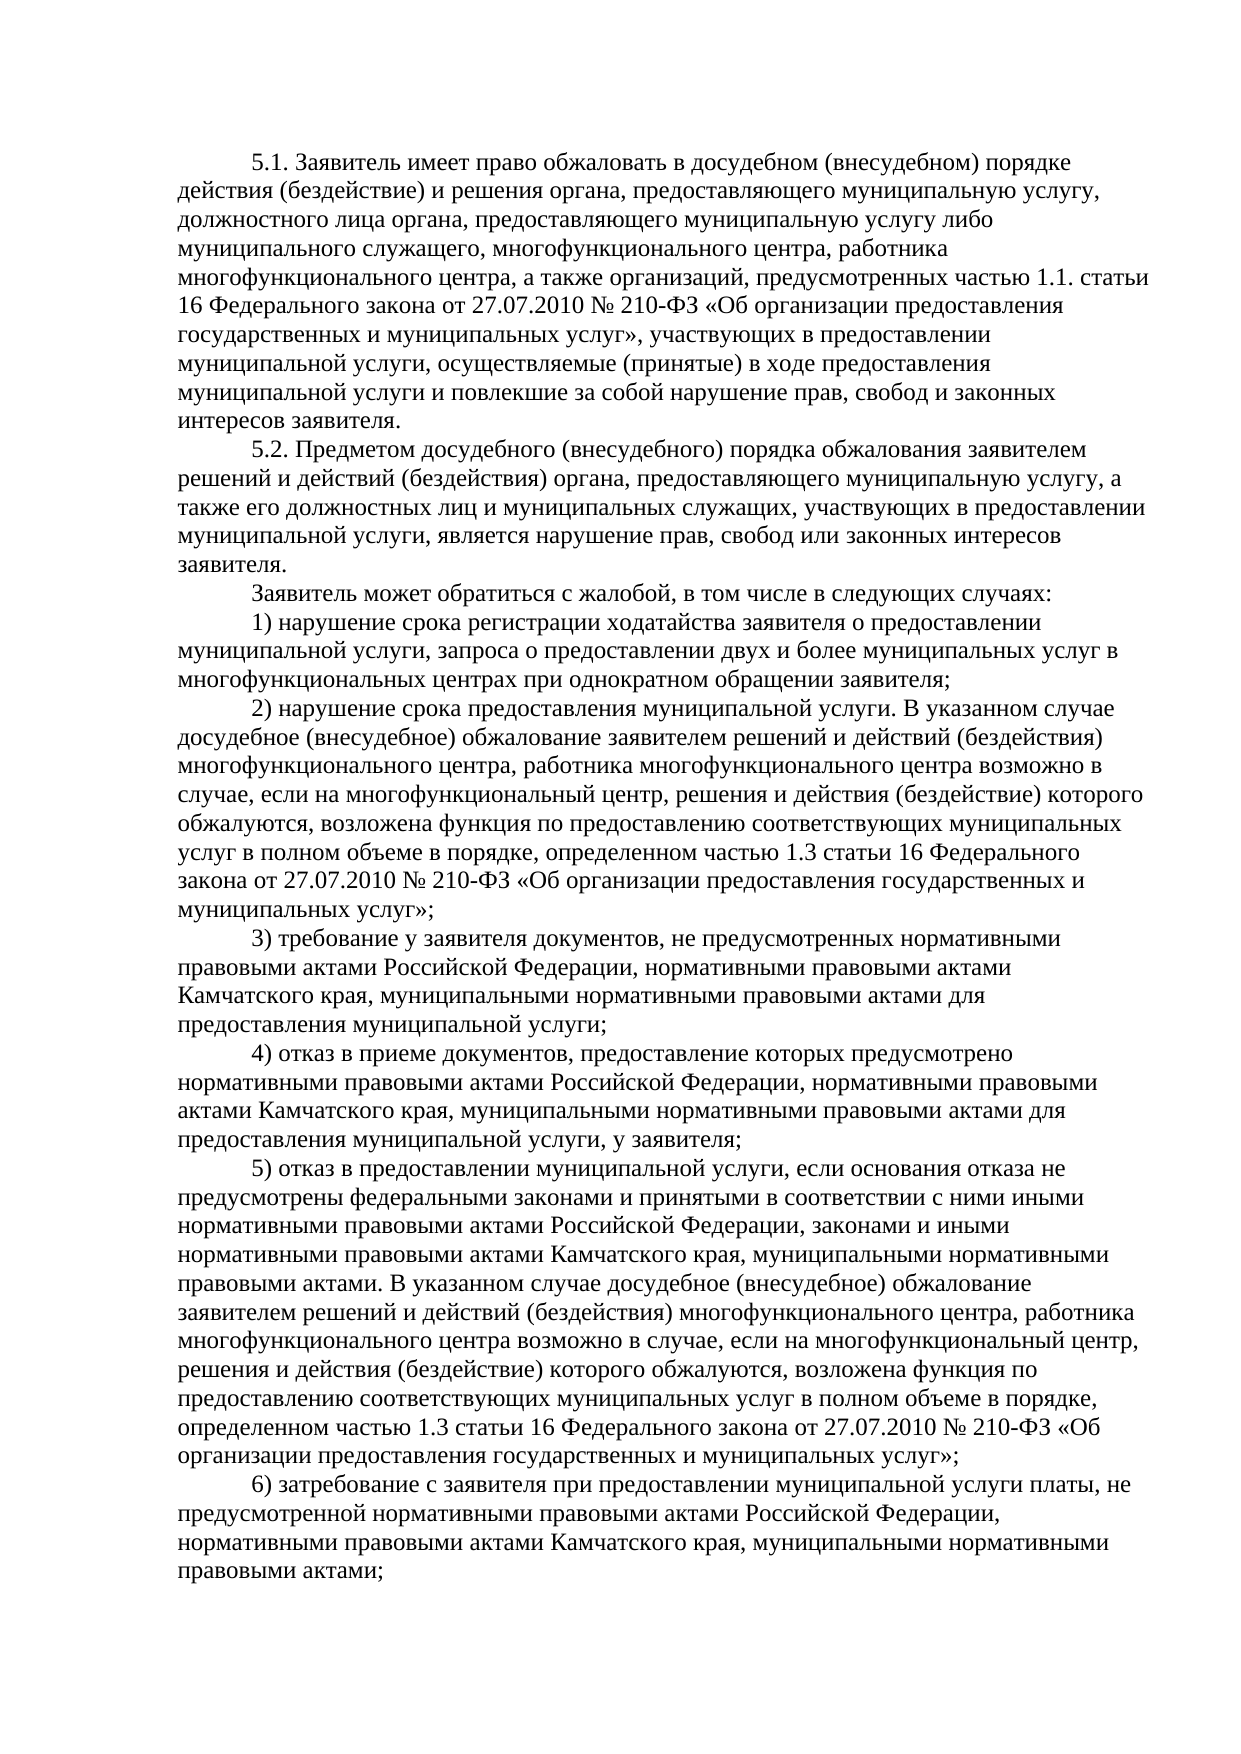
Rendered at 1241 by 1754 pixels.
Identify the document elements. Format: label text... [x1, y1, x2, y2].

text 5.2. Предметом досудебного (внесудебного) порядка обжалования заявителем решений и действий (бездействия) органа, предоставляющего муниципальную услугу, а также его должностных лиц и муниципальных служащих, участвующих в предоставлении муниципальной услуги, является нарушение прав, свобод или законных интересов заявителя. [177, 434, 1152, 578]
text 4) отказ в приеме документов, предоставление которых предусмотрено нормативными правовыми актами Российской Федерации, нормативными правовыми актами Камчатского края, муниципальными нормативными правовыми актами для предоставления муниципальной услуги, у заявителя; [177, 1038, 1152, 1153]
text Заявитель может обратиться с жалобой, в том числе в следующих случаях: [177, 578, 1152, 607]
text 1) нарушение срока регистрации ходатайства заявителя о предоставлении муниципальной услуги, запроса о предоставлении двух и более муниципальных услуг в многофункциональных центрах при однократном обращении заявителя; [177, 607, 1152, 693]
text 2) нарушение срока предоставления муниципальной услуги. В указанном случае досудебное (внесудебное) обжалование заявителем решений и действий (бездействия) многофункционального центра, работника многофункционального центра возможно в случае, если на многофункциональный центр, решения и действия (бездействие) которого обжалуются, возложена функция по предоставлению соответствующих муниципальных услуг в полном объеме в порядке, определенном частью 1.3 статьи 16 Федерального закона от 27.07.2010 № 210-ФЗ «Об организации предоставления государственных и муниципальных услуг»; [177, 693, 1152, 923]
text 3) требование у заявителя документов, не предусмотренных нормативными правовыми актами Российской Федерации, нормативными правовыми актами Камчатского края, муниципальными нормативными правовыми актами для предоставления муниципальной услуги; [177, 923, 1152, 1038]
text 5.1. Заявитель имеет право обжаловать в досудебном (внесудебном) порядке действия (бездействие) и решения органа, предоставляющего муниципальную услугу, должностного лица органа, предоставляющего муниципальную услугу либо муниципального служащего, многофункционального центра, работника многофункционального центра, а также организаций, предусмотренных частью 1.1. статьи 16 Федерального закона от 27.07.2010 № 210-ФЗ «Об организации предоставления государственных и муниципальных услуг», участвующих в предоставлении муниципальной услуги, осуществляемые (принятые) в ходе предоставления муниципальной услуги и повлекшие за собой нарушение прав, свобод и законных интересов заявителя. [177, 147, 1152, 434]
text 6) затребование с заявителя при предоставлении муниципальной услуги платы, не предусмотренной нормативными правовыми актами Российской Федерации, нормативными правовыми актами Камчатского края, муниципальными нормативными правовыми актами; [177, 1469, 1152, 1584]
text 5) отказ в предоставлении муниципальной услуги, если основания отказа не предусмотрены федеральными законами и принятыми в соответствии с ними иными нормативными правовыми актами Российской Федерации, законами и иными нормативными правовыми актами Камчатского края, муниципальными нормативными правовыми актами. В указанном случае досудебное (внесудебное) обжалование заявителем решений и действий (бездействия) многофункционального центра, работника многофункционального центра возможно в случае, если на многофункциональный центр, решения и действия (бездействие) которого обжалуются, возложена функция по предоставлению соответствующих муниципальных услуг в полном объеме в порядке, определенном частью 1.3 статьи 16 Федерального закона от 27.07.2010 № 210-ФЗ «Об организации предоставления государственных и муниципальных услуг»; [177, 1153, 1152, 1469]
